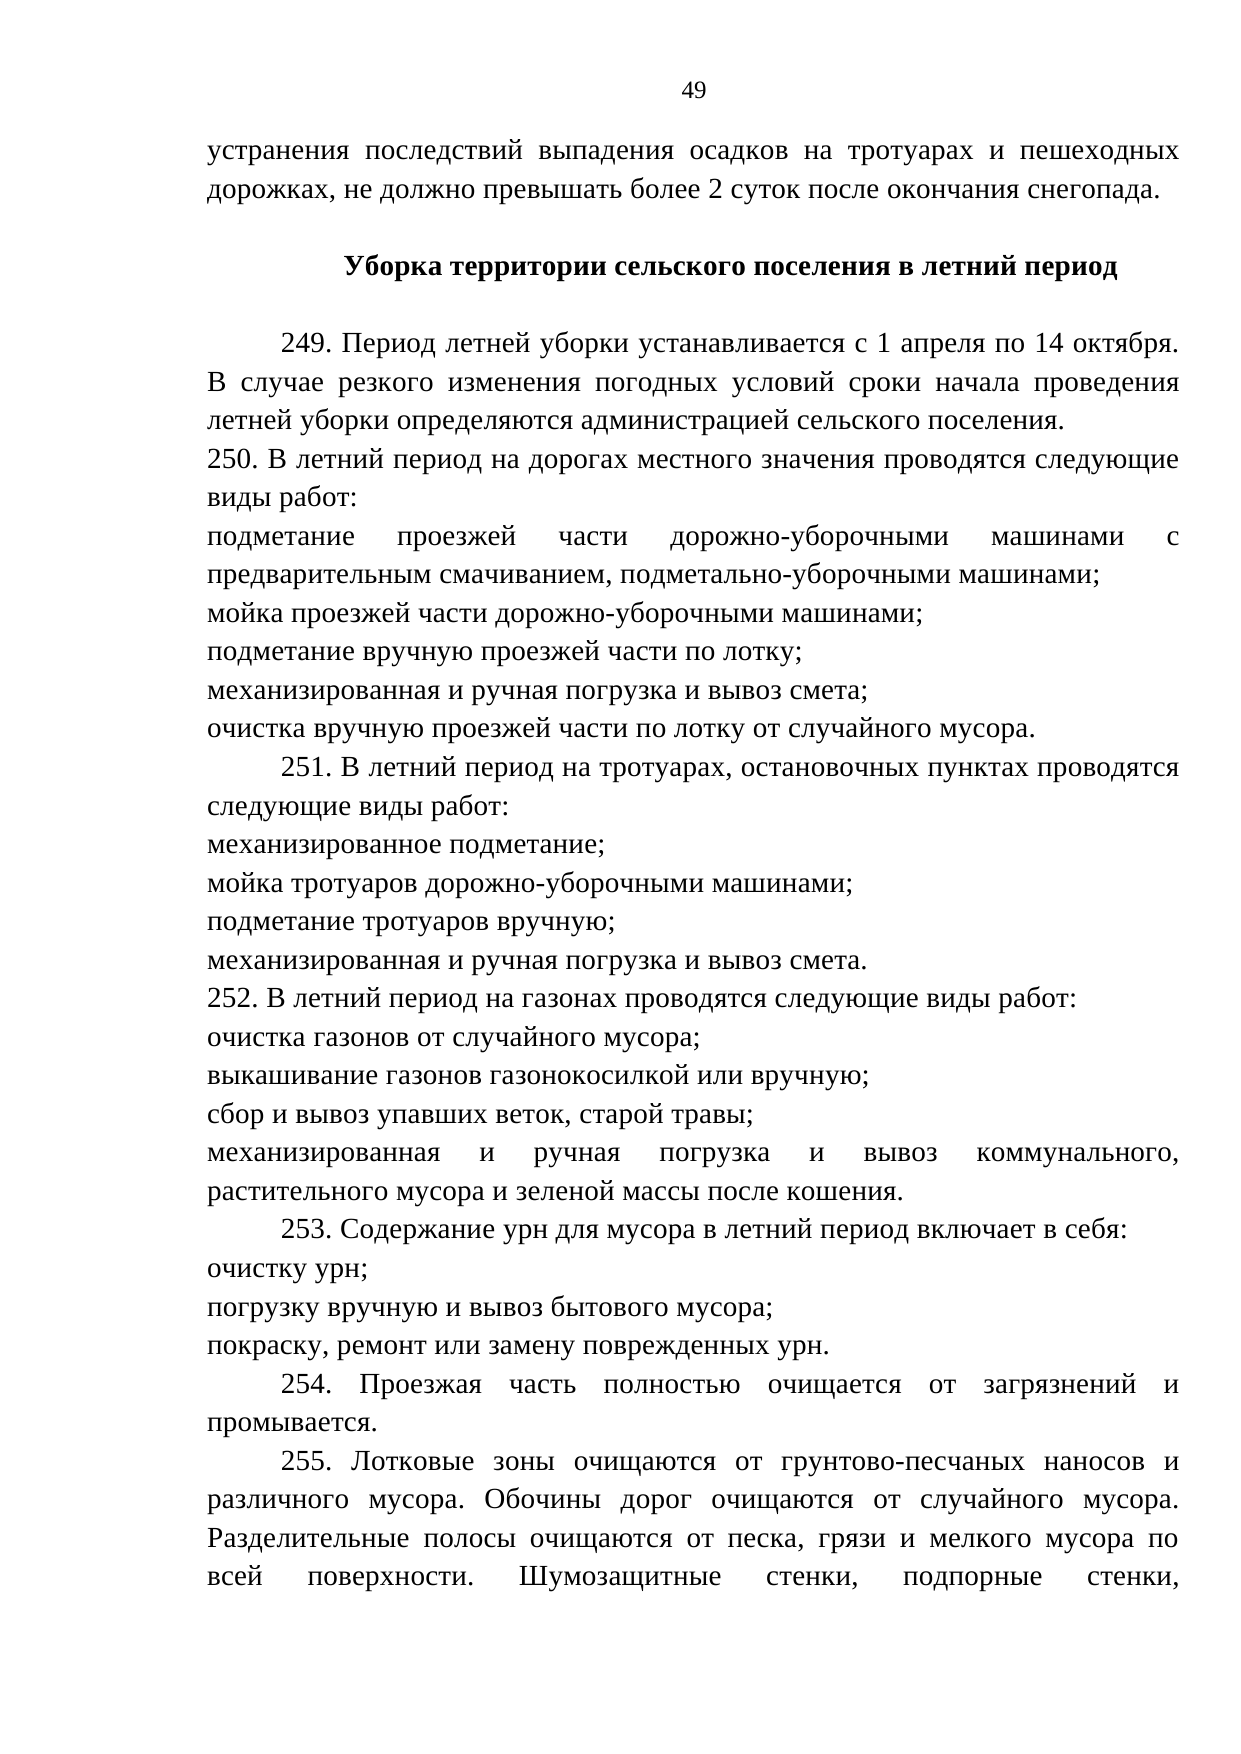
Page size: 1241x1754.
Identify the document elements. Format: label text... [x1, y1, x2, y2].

text очистку урн; [207, 1250, 1181, 1284]
text Уборка территории сельского поселения в летний период [207, 248, 1181, 282]
text покраску, ремонт или замену поврежденных урн. [207, 1327, 1181, 1361]
text очистка вручную проезжей части по лотку от случайного мусора. [207, 711, 1181, 744]
text 253. Содержание урн для мусора в летний период включает в себя: [207, 1212, 1181, 1245]
text подметание тротуаров вручную; [207, 903, 1181, 937]
text 254. Проезжая часть полностью очищается от загрязнений и промывается. [207, 1366, 1181, 1438]
text механизированная и ручная погрузка и вывоз смета. [207, 942, 1181, 975]
text мойка проезжей части дорожно-уборочными машинами; [207, 595, 1181, 628]
text мойка тротуаров дорожно-уборочными машинами; [207, 865, 1181, 898]
text подметание вручную проезжей части по лотку; [207, 633, 1181, 667]
text подметание проезжей части дорожно-уборочными машинами с предварительным смачиванием, подметально-уборочными машинами; [207, 518, 1181, 590]
text механизированная и ручная погрузка и вывоз смета; [207, 672, 1181, 706]
text 252. В летний период на газонах проводятся следующие виды работ: [207, 980, 1181, 1014]
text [207, 132, 1181, 204]
text очистка газонов от случайного мусора; [207, 1019, 1181, 1052]
text погрузку вручную и вывоз бытового мусора; [207, 1289, 1181, 1322]
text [207, 1443, 1181, 1592]
text механизированная и ручная погрузка и вывоз коммунального, растительного мусора и зеленой массы после кошения. [207, 1134, 1181, 1207]
text сбор и вывоз упавших веток, старой травы; [207, 1096, 1181, 1129]
text 250. В летний период на дорогах местного значения проводятся следующие виды работ: [207, 441, 1181, 513]
text 249. Период летней уборки устанавливается с 1 апреля по 14 октября. В случае резкого изменения погодных условий сроки начала проведения летней уборки определяются администрацией сельского поселения. [207, 325, 1181, 436]
text выкашивание газонов газонокосилкой или вручную; [207, 1057, 1181, 1091]
text механизированное подметание; [207, 826, 1181, 860]
text 251. В летний период на тротуарах, остановочных пунктах проводятся следующие виды работ: [207, 749, 1181, 821]
